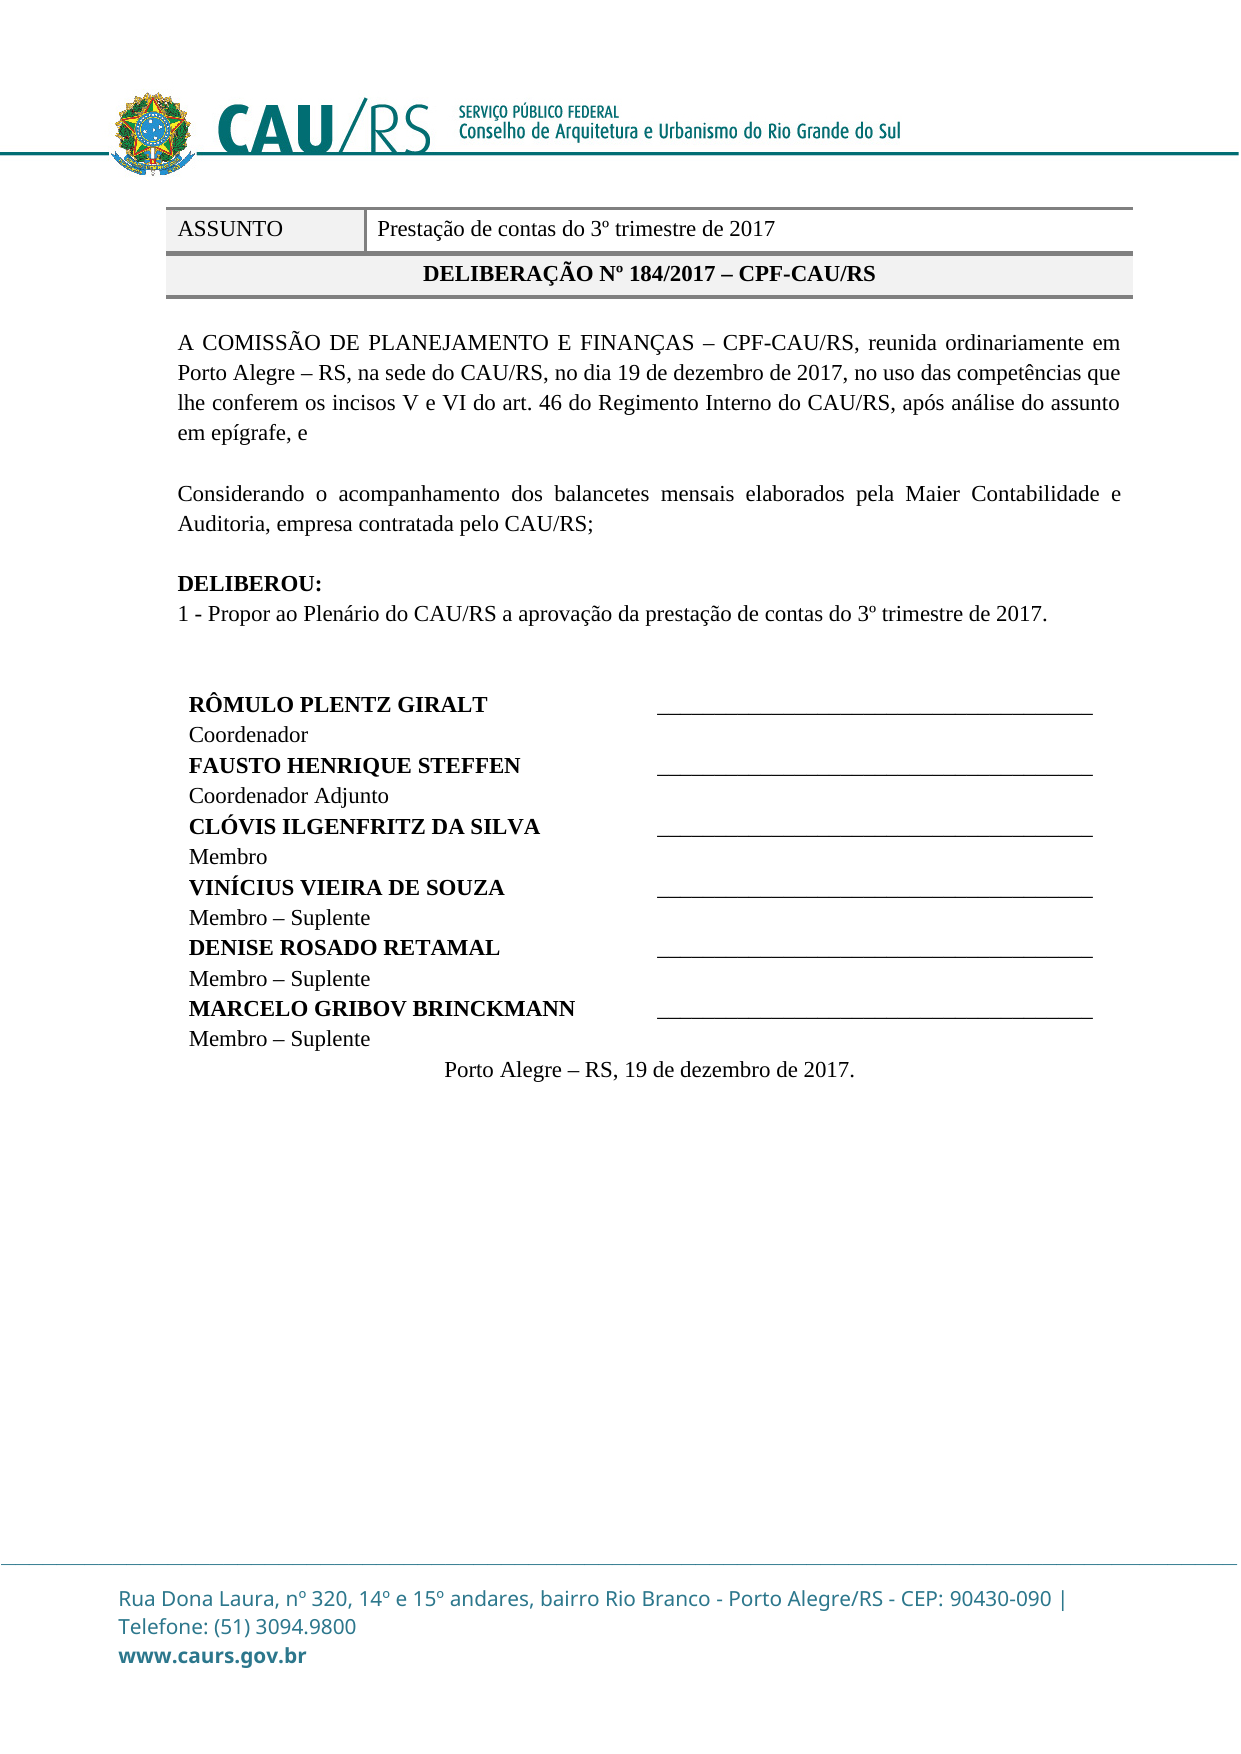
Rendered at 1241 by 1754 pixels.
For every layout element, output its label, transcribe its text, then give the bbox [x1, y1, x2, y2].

picture [0, 27, 1239, 187]
text Considerando o acompanhamento dos balancetes mensais elaborados pela Maier Contabilidade e Auditoria, empresa contratada pelo CAU/RS; [177, 480, 1122, 536]
text DELIBEROU: [177, 570, 1122, 597]
table_header ASSUNTO [166, 210, 364, 251]
table_cell FAUSTO HENRIQUE STEFFEN Coordenador Adjunto [177, 752, 646, 813]
text 1 - Propor ao Plenário do CAU/RS a aprovação da prestação de contas do 3º trimestre de 2017. [177, 601, 1122, 627]
text Porto Alegre – RS, 19 de dezembro de 2017. [177, 1056, 1122, 1082]
table_cell DELIBERAÇÃO Nº 184/2017 – CPF-CAU/RS [166, 256, 1133, 295]
table_header ______________________________________ [646, 691, 1122, 752]
table_cell CLÓVIS ILGENFRITZ DA SILVA Membro [177, 813, 646, 874]
table_cell ______________________________________ [646, 995, 1122, 1056]
table_cell ______________________________________ [646, 935, 1122, 995]
table_cell ______________________________________ [646, 874, 1122, 934]
table_header RÔMULO PLENTZ GIRALT Coordenador [177, 691, 646, 752]
text A COMISSÃO DE PLANEJAMENTO E FINANÇAS – CPF-CAU/RS, reunida ordinariamente em Porto Alegre – RS, na sede do CAU/RS, no dia 19 de dezembro de 2017, no uso das competências que lhe conferem os incisos V e VI do art. 46 do Regimento Interno do CAU/RS, após análise do assunto em epígrafe, e [177, 329, 1122, 446]
table_header Prestação de contas do 3º trimestre de 2017 [367, 210, 1133, 251]
table_cell VINÍCIUS VIEIRA DE SOUZA Membro – Suplente [177, 874, 646, 934]
table_cell ______________________________________ [646, 813, 1122, 874]
table_cell DENISE ROSADO RETAMAL Membro – Suplente [177, 935, 646, 995]
table_cell MARCELO GRIBOV BRINCKMANN Membro – Suplente [177, 995, 646, 1056]
table_cell ______________________________________ [646, 752, 1122, 813]
